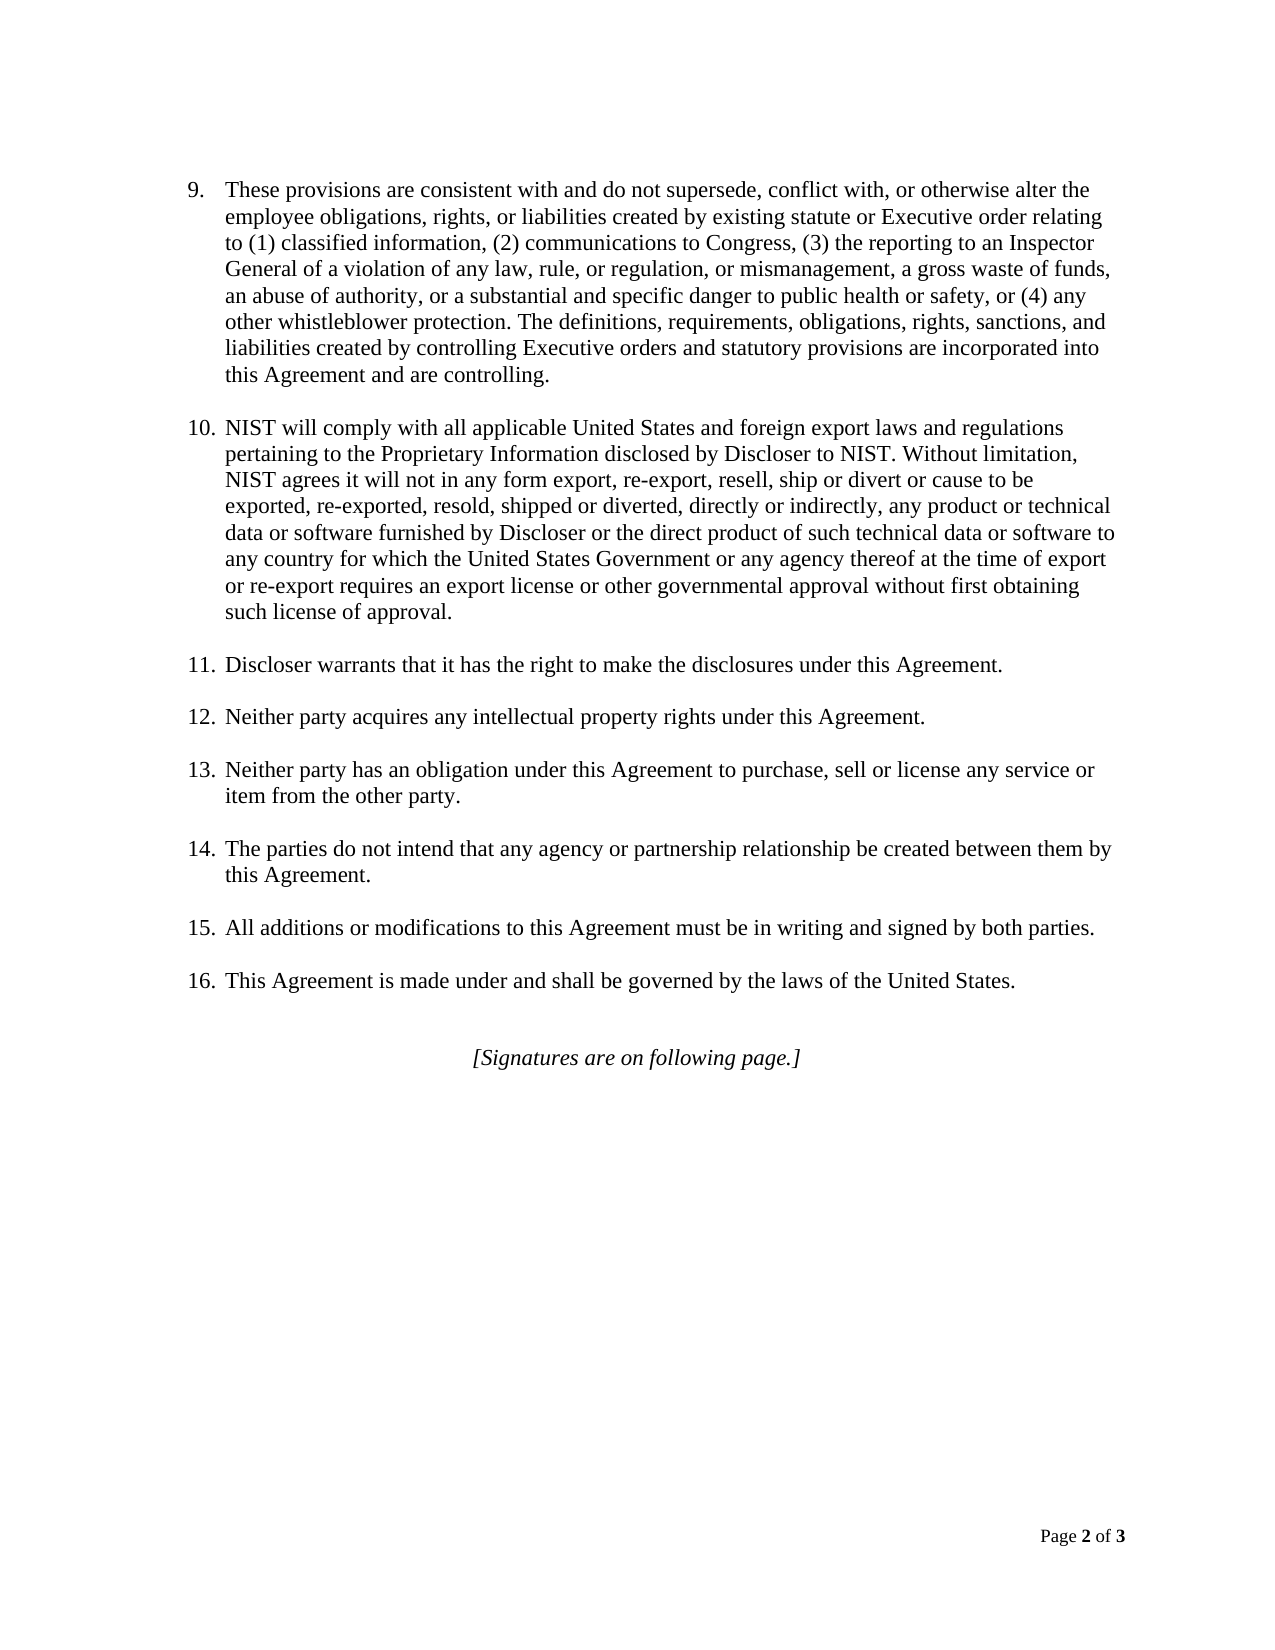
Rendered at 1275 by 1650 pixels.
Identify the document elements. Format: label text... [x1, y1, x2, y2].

list Discloser warrants that it has the right to make the disclosures under this Agreement. [187, 651, 1125, 677]
list The parties do not intend that any agency or partnership relationship be created between them by this Agreement. [187, 835, 1125, 888]
text [Signatures are on following page.] [150, 1044, 1125, 1071]
list All additions or modifications to this Agreement must be in writing and signed by both parties. [187, 914, 1125, 941]
list Neither party acquires any intellectual property rights under this Agreement. [187, 703, 1125, 730]
list These provisions are consistent with and do not supersede, conflict with, or otherwise alter the employee obligations, rights, or liabilities created by existing statute or Executive order relating to (1) classified information, (2) communications to Congress, (3) the reporting to an Inspector General of a violation of any law, rule, or regulation, or mismanagement, a gross waste of funds, an abuse of authority, or a substantial and specific danger to public health or safety, or (4) any other whistleblower protection. The definitions, requirements, obligations, rights, sanctions, and liabilities created by controlling Executive orders and statutory provisions are incorporated into this Agreement and are controlling. [187, 176, 1125, 387]
list Neither party has an obligation under this Agreement to purchase, sell or license any service or item from the other party. [187, 756, 1125, 809]
list This Agreement is made under and shall be governed by the laws of the United States. [187, 967, 1125, 993]
list NIST will comply with all applicable United States and foreign export laws and regulations pertaining to the Proprietary Information disclosed by Discloser to NIST. Without limitation, NIST agrees it will not in any form export, re-export, resell, ship or divert or cause to be exported, re-exported, resold, shipped or diverted, directly or indirectly, any product or technical data or software furnished by Discloser or the direct product of such technical data or software to any country for which the United States Government or any agency thereof at the time of export or re-export requires an export license or other governmental approval without first obtaining such license of approval. [187, 413, 1125, 624]
